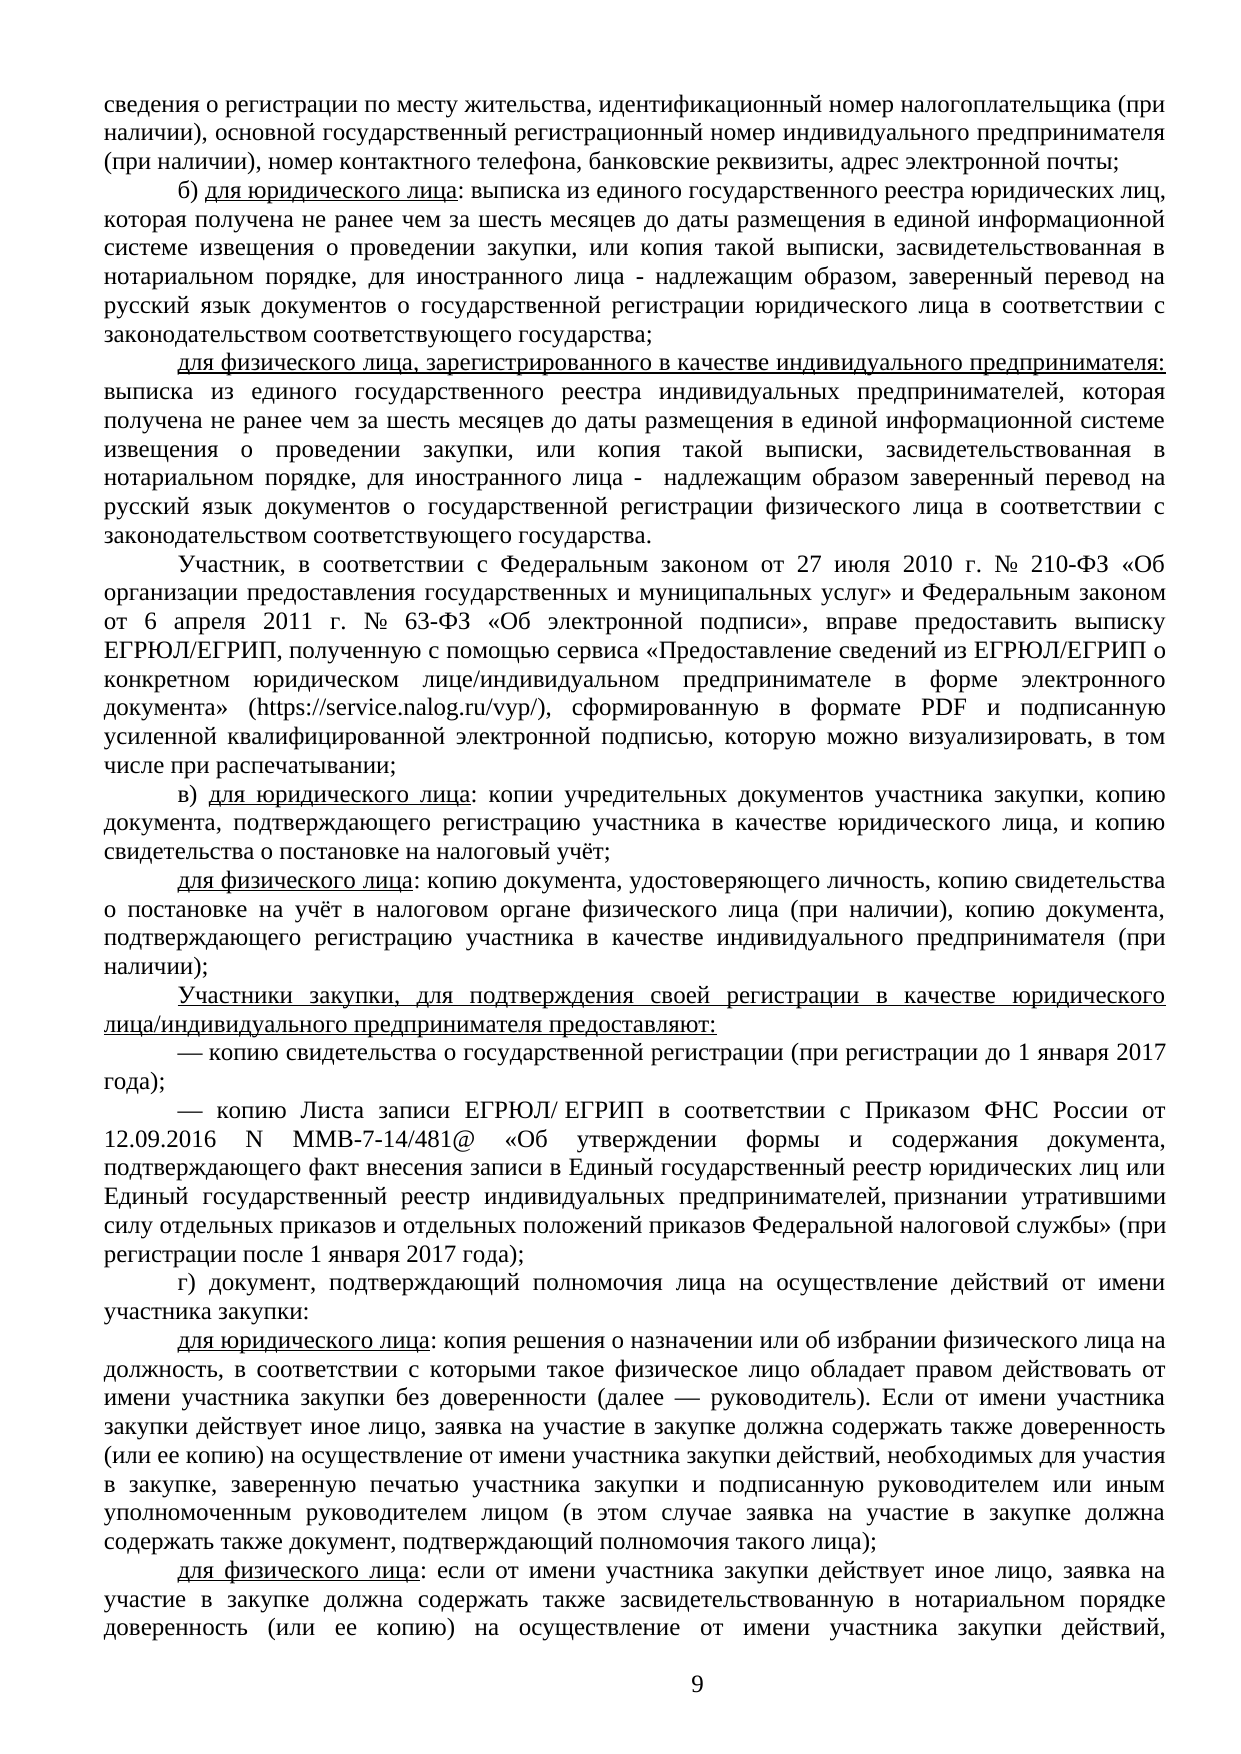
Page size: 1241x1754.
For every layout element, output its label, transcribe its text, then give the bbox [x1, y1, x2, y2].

text для физического лица: копию документа, удостоверяющего личность, копию свидетельства о постановке на учёт в налоговом органе физического лица (при наличии), копию документа, подтверждающего регистрацию участника в качестве индивидуального предпринимателя (при наличии); [103, 865, 1166, 980]
text Участники закупки, для подтверждения своей регистрации в качестве юридического лица/индивидуального предпринимателя предоставляют: [103, 980, 1166, 1037]
text — копию свидетельства о государственной регистрации (при регистрации до 1 января 2017 года); [103, 1037, 1166, 1095]
text г) документ, подтверждающий полномочия лица на осуществление действий от имени участника закупки: [103, 1267, 1166, 1325]
text для физического лица, зарегистрированного в качестве индивидуального предпринимателя: выписка из единого государственного реестра индивидуальных предпринимателей, которая получена не ранее чем за шесть месяцев до даты размещения в единой информационной системе извещения о проведении закупки, или копия такой выписки, засвидетельствованная в нотариальном порядке, для иностранного лица - надлежащим образом заверенный перевод на русский язык документов о государственной регистрации физического лица в соответствии с законодательством соответствующего государства. [103, 347, 1166, 549]
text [103, 1555, 1166, 1641]
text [103, 89, 1166, 175]
text в) для юридического лица: копии учредительных документов участника закупки, копию документа, подтверждающего регистрацию участника в качестве юридического лица, и копию свидетельства о постановке на налоговый учёт; [103, 779, 1166, 865]
text б) для юридического лица: выписка из единого государственного реестра юридических лиц, которая получена не ранее чем за шесть месяцев до даты размещения в единой информационной системе извещения о проведении закупки, или копия такой выписки, засвидетельствованная в нотариальном порядке, для иностранного лица - надлежащим образом, заверенный перевод на русский язык документов о государственной регистрации юридического лица в соответствии с законодательством соответствующего государства; [103, 175, 1166, 347]
text Участник, в соответствии с Федеральным законом от 27 июля 2010 г. № 210-ФЗ «Об организации предоставления государственных и муниципальных услуг» и Федеральным законом от 6 апреля 2011 г. № 63-ФЗ «Об электронной подписи», вправе предоставить выписку ЕГРЮЛ/ЕГРИП, полученную с помощью сервиса «Предоставление сведений из ЕГРЮЛ/ЕГРИП о конкретном юридическом лице/индивидуальном предпринимателе в форме электронного документа» (https://service.nalog.ru/vyp/), сформированную в формате PDF и подписанную усиленной квалифицированной электронной подписью, которую можно визуализировать, в том числе при распечатывании; [103, 549, 1166, 779]
text — копию Листа записи ЕГРЮЛ/ ЕГРИП в соответствии с Приказом ФНС России от 12.09.2016 N ММВ-7-14/481@ «Об утверждении формы и содержания документа, подтверждающего факт внесения записи в Единый государственный реестр юридических лиц или Единый государственный реестр индивидуальных предпринимателей, признании утратившими силу отдельных приказов и отдельных положений приказов Федеральной налоговой службы» (при регистрации после 1 января 2017 года); [103, 1095, 1166, 1267]
text для юридического лица: копия решения о назначении или об избрании физического лица на должность, в соответствии с которыми такое физическое лицо обладает правом действовать от имени участника закупки без доверенности (далее — руководитель). Если от имени участника закупки действует иное лицо, заявка на участие в закупке должна содержать также доверенность (или ее копию) на осуществление от имени участника закупки действий, необходимых для участия в закупке, заверенную печатью участника закупки и подписанную руководителем или иным уполномоченным руководителем лицом (в этом случае заявка на участие в закупке должна содержать также документ, подтверждающий полномочия такого лица); [103, 1325, 1166, 1555]
